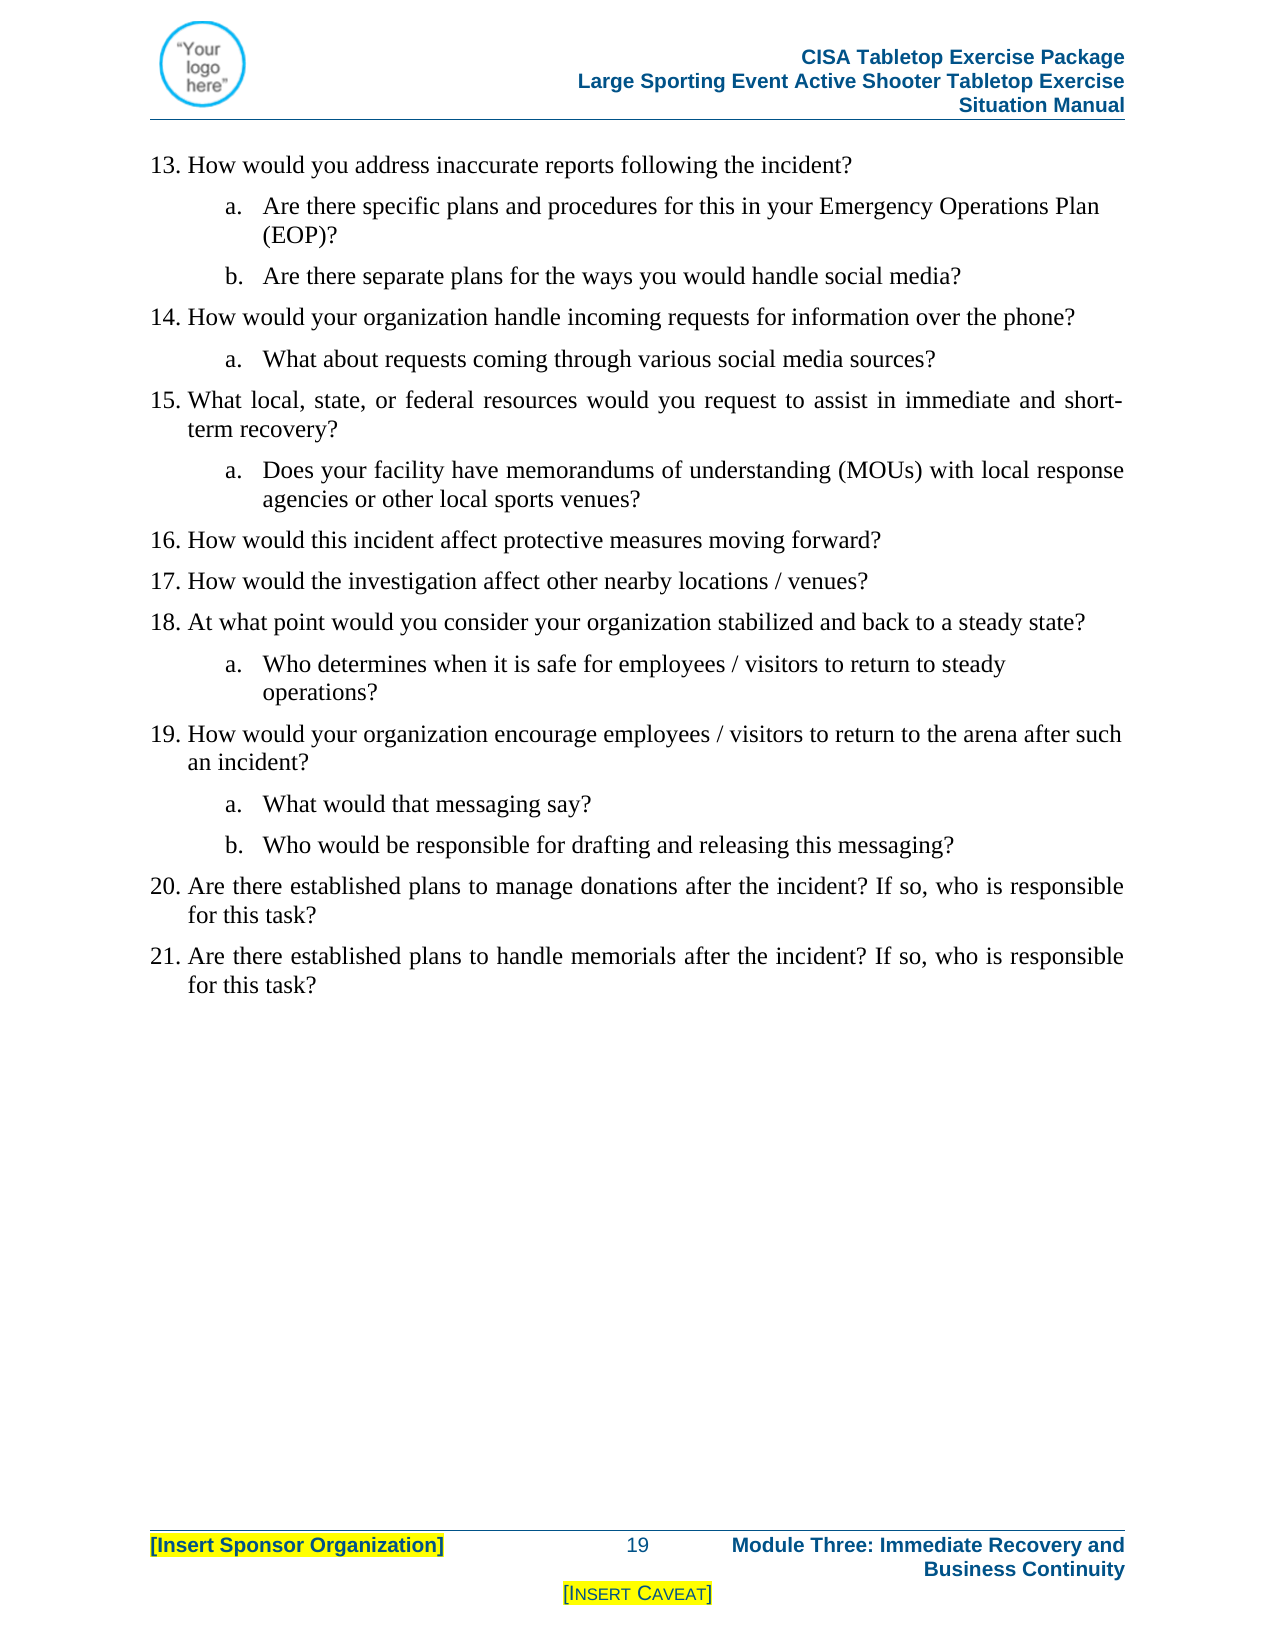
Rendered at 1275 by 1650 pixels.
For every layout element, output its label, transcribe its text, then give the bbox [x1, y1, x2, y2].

list Are there specific plans and procedures for this in your Emergency Operations Plan (EOP)? [225, 191, 1125, 249]
picture [163, 24, 242, 104]
list What local, state, or federal resources would you request to assist in immediate and short-term recovery? [150, 385, 1125, 442]
list Are there established plans to handle memorials after the incident? If so, who is responsible for this task? [150, 941, 1125, 999]
picture [159, 21, 191, 61]
list How would your organization handle incoming requests for information over the phone? [150, 302, 1125, 331]
list How would the investigation affect other nearby locations / venues? [150, 566, 1125, 595]
list How would you address inaccurate reports following the incident? [150, 150, 1125, 179]
list Are there established plans to manage donations after the incident? If so, who is responsible for this task? [150, 871, 1125, 929]
list Who determines when it is safe for employees / visitors to return to steady operations? [225, 649, 1125, 706]
list Does your facility have memorandums of understanding (MOUs) with local response agencies or other local sports venues? [225, 455, 1125, 512]
picture [159, 21, 254, 109]
list What about requests coming through various social media sources? [225, 344, 1125, 372]
list At what point would you consider your organization stabilized and back to a steady state? [150, 607, 1125, 636]
list Are there separate plans for the ways you would handle social media? [225, 261, 1125, 290]
list Who would be responsible for drafting and releasing this messaging? [225, 830, 1125, 859]
list How would this incident affect protective measures moving forward? [150, 525, 1125, 554]
list How would your organization encourage employees / visitors to return to the arena after such an incident? [150, 719, 1125, 776]
list What would that messaging say? [225, 789, 1125, 817]
